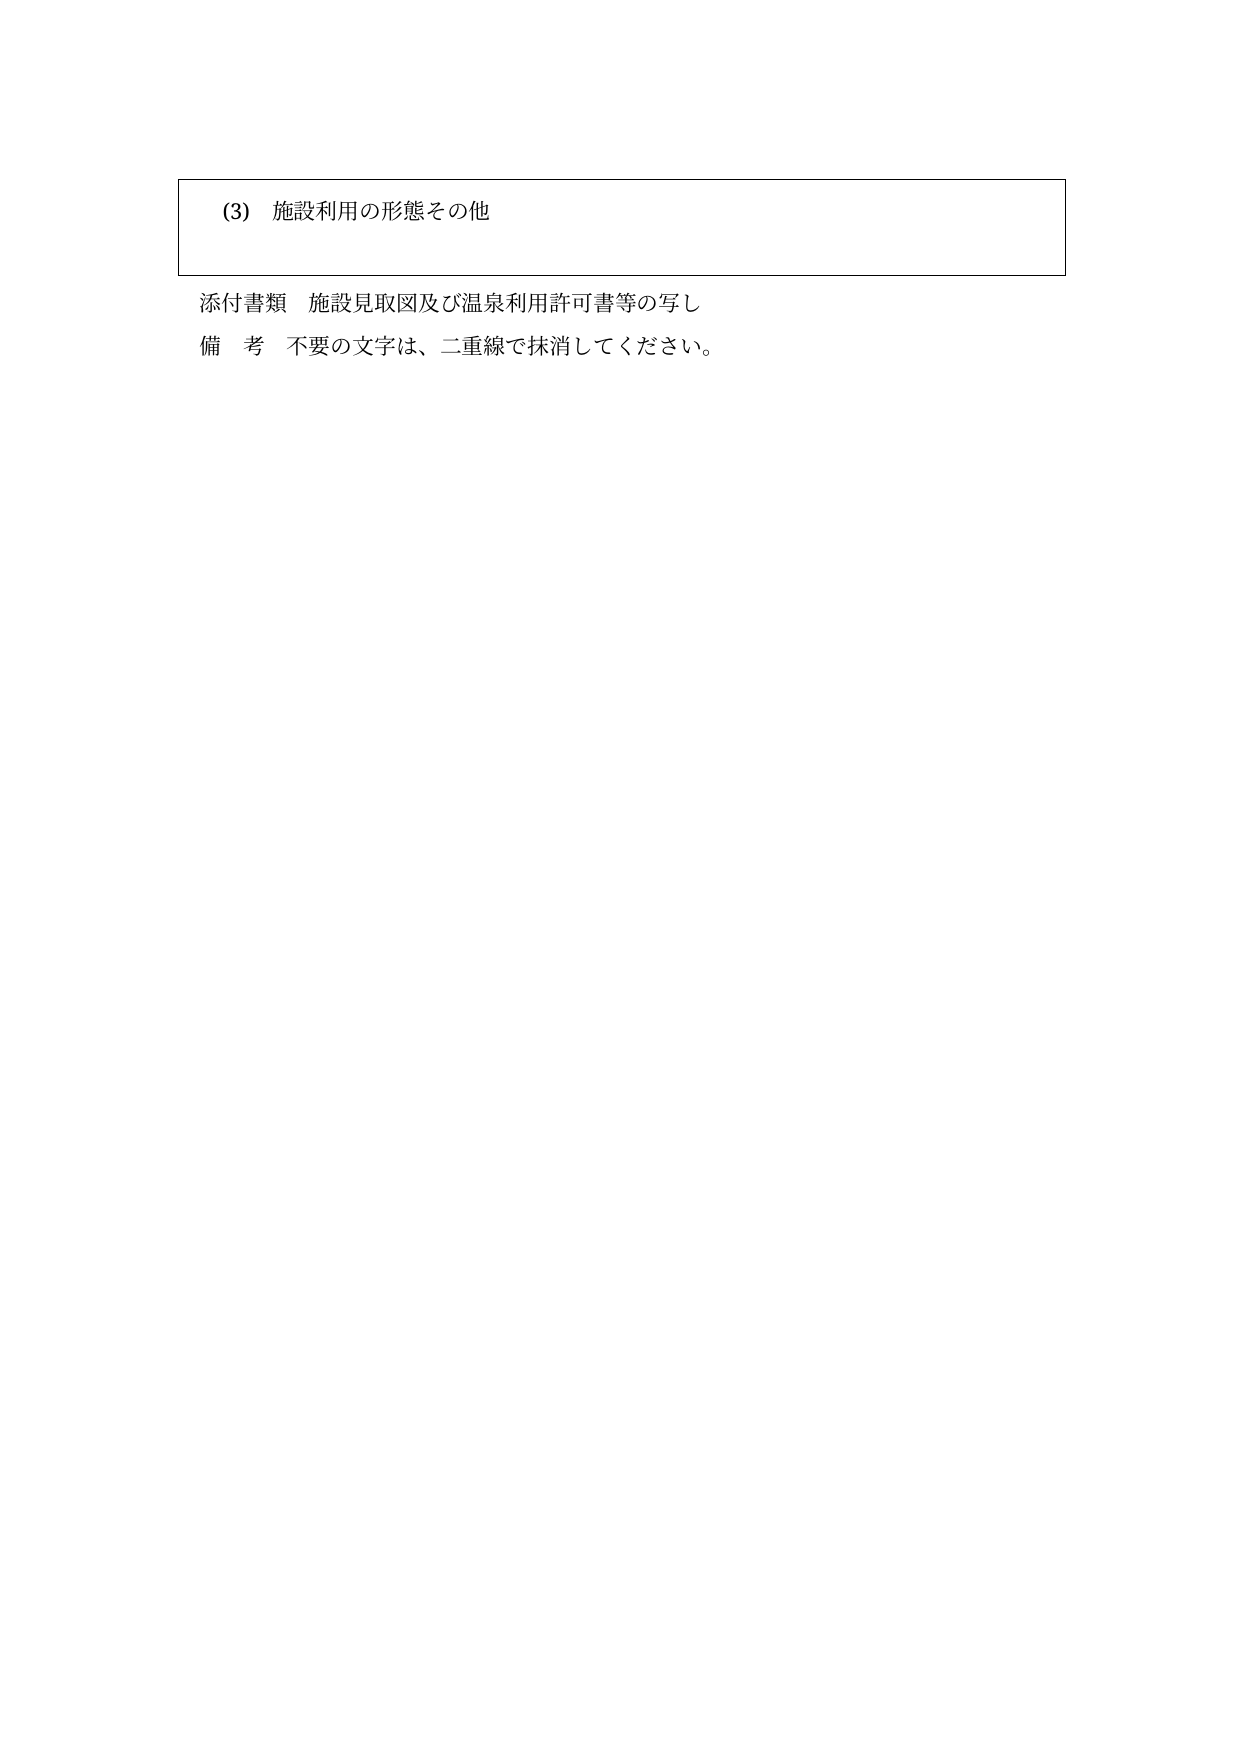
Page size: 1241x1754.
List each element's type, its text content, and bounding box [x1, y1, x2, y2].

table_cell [179, 180, 1065, 275]
text 添付書類 施設見取図及び温泉利用許可書等の写し [177, 284, 1063, 319]
text 備考 不要の文字は、二重線で抹消してください。 [177, 327, 1063, 362]
